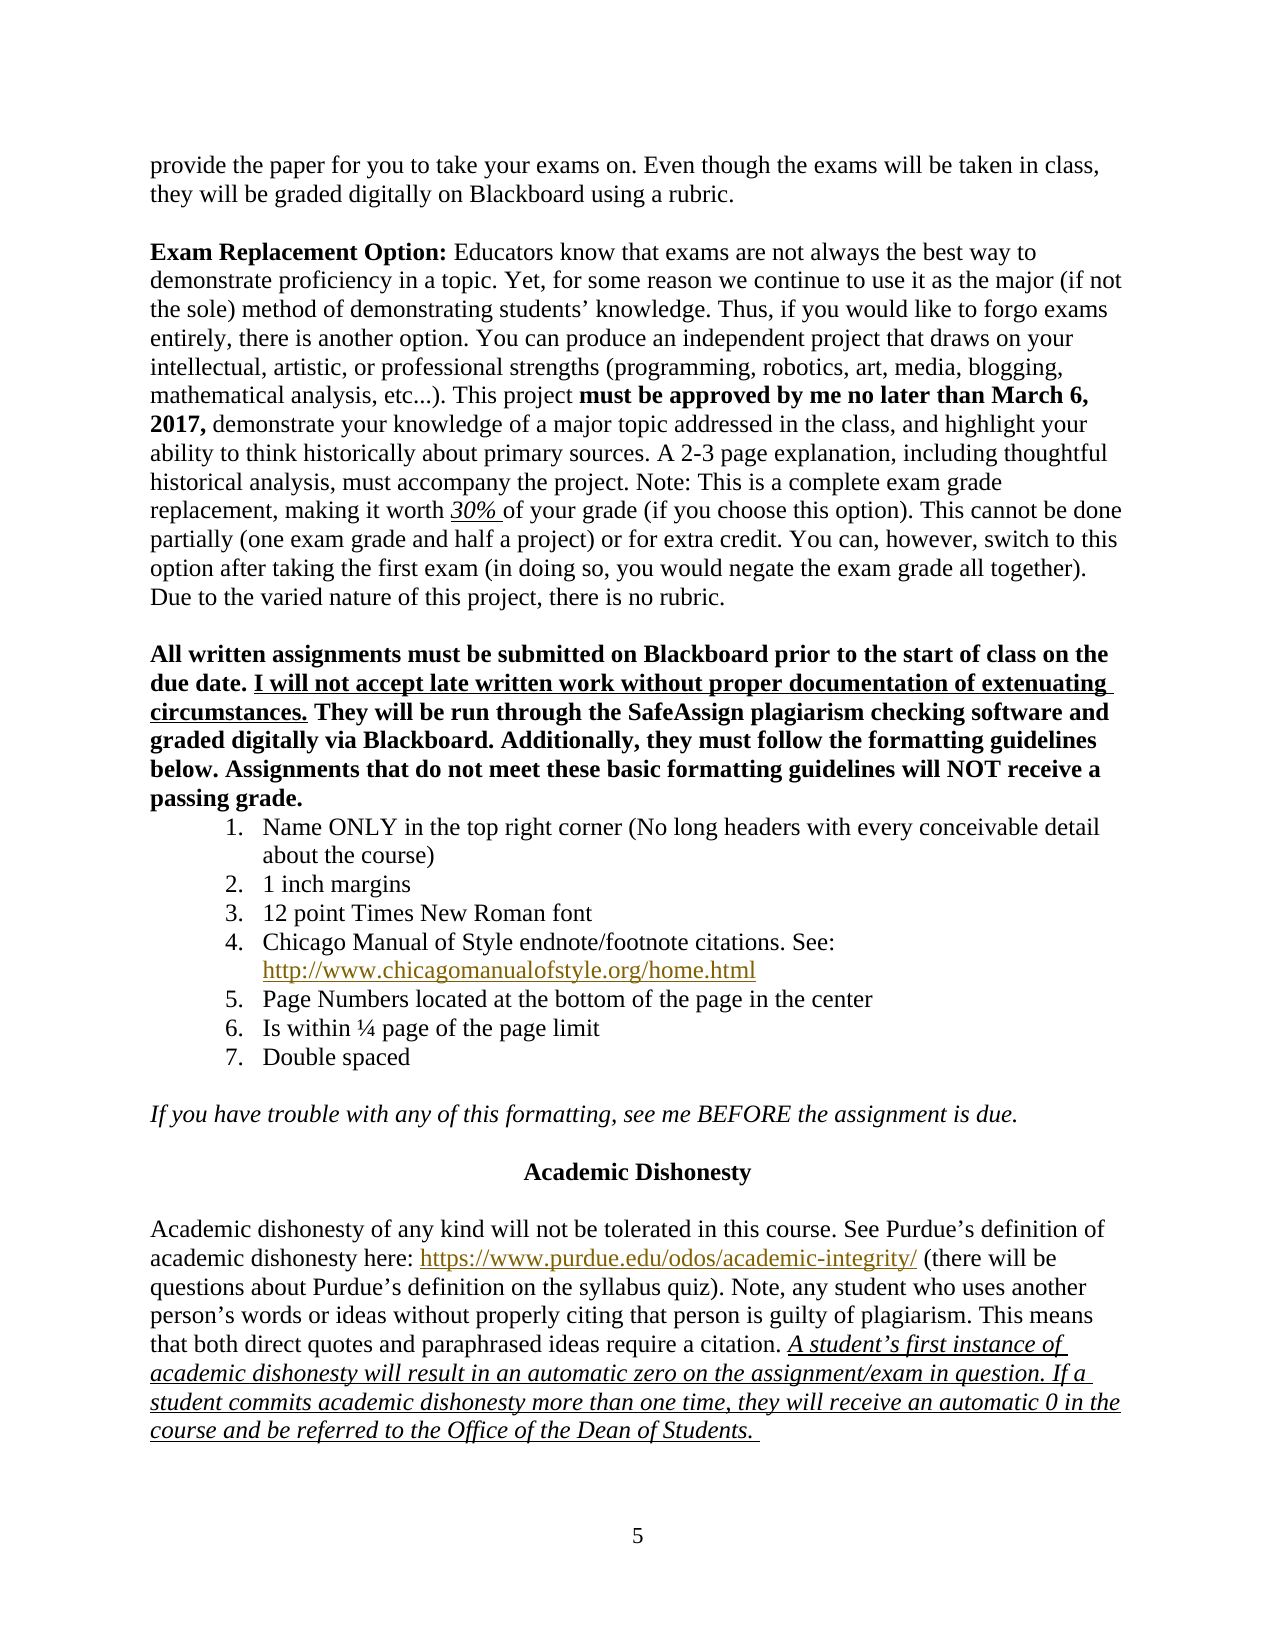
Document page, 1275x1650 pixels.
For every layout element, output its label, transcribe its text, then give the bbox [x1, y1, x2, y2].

text All written assignments must be submitted on Blackboard prior to the start of class on the due date. I will not accept late written work without proper documentation of extenuating circumstances. They will be run through the SafeAssign plagiarism checking software and graded digitally via Blackboard. Additionally, they must follow the formatting guidelines below. Assignments that do not meet these basic formatting guidelines will NOT receive a passing grade. [150, 639, 1125, 812]
list Page Numbers located at the bottom of the page in the center [225, 984, 1125, 1013]
list Double spaced [225, 1042, 1125, 1071]
text Exam Replacement Option: Educators know that exams are not always the best way to demonstrate proficiency in a topic. Yet, for some reason we continue to use it as the major (if not the sole) method of demonstrating students’ knowledge. Thus, if you would like to forgo exams entirely, there is another option. You can produce an independent project that draws on your intellectual, artistic, or professional strengths (programming, robotics, art, media, blogging, mathematical analysis, etc...). This project must be approved by me no later than March 6, 2017, demonstrate your knowledge of a major topic addressed in the class, and highlight your ability to think historically about primary sources. A 2-3 page explanation, including thoughtful historical analysis, must accompany the project. Note: This is a complete exam grade replacement, making it worth 30% of your grade (if you choose this option). This cannot be done partially (one exam grade and half a project) or for extra credit. You can, however, switch to this option after taking the first exam (in doing so, you would negate the exam grade all together). Due to the varied nature of this project, there is no rubric. [150, 237, 1125, 611]
list 1 inch margins [225, 869, 1125, 898]
text If you have trouble with any of this formatting, see me BEFORE the assignment is due. [150, 1099, 1125, 1128]
list Chicago Manual of Style endnote/footnote citations. See: http://www.chicagomanualofstyle.org/home.html [225, 927, 1125, 984]
list 12 point Times New Roman font [225, 898, 1125, 927]
text Academic dishonesty of any kind will not be tolerated in this course. See Purdue’s definition of academic dishonesty here: https://www.purdue.edu/odos/academic-integrity/ (there will be questions about Purdue’s definition on the syllabus quiz). Note, any student who uses another person’s words or ideas without properly citing that person is guilty of plagiarism. This means that both direct quotes and paraphrased ideas require a citation. A student’s first instance of academic dishonesty will result in an automatic zero on the assignment/exam in question. If a student commits academic dishonesty more than one time, they will receive an automatic 0 in the course and be referred to the Office of the Dean of Students. [150, 1214, 1125, 1444]
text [150, 150, 1125, 208]
text Academic Dishonesty [150, 1157, 1125, 1186]
list Is within ¼ page of the page limit [225, 1013, 1125, 1042]
list Name ONLY in the top right corner (No long headers with every conceivable detail about the course) [225, 812, 1125, 869]
